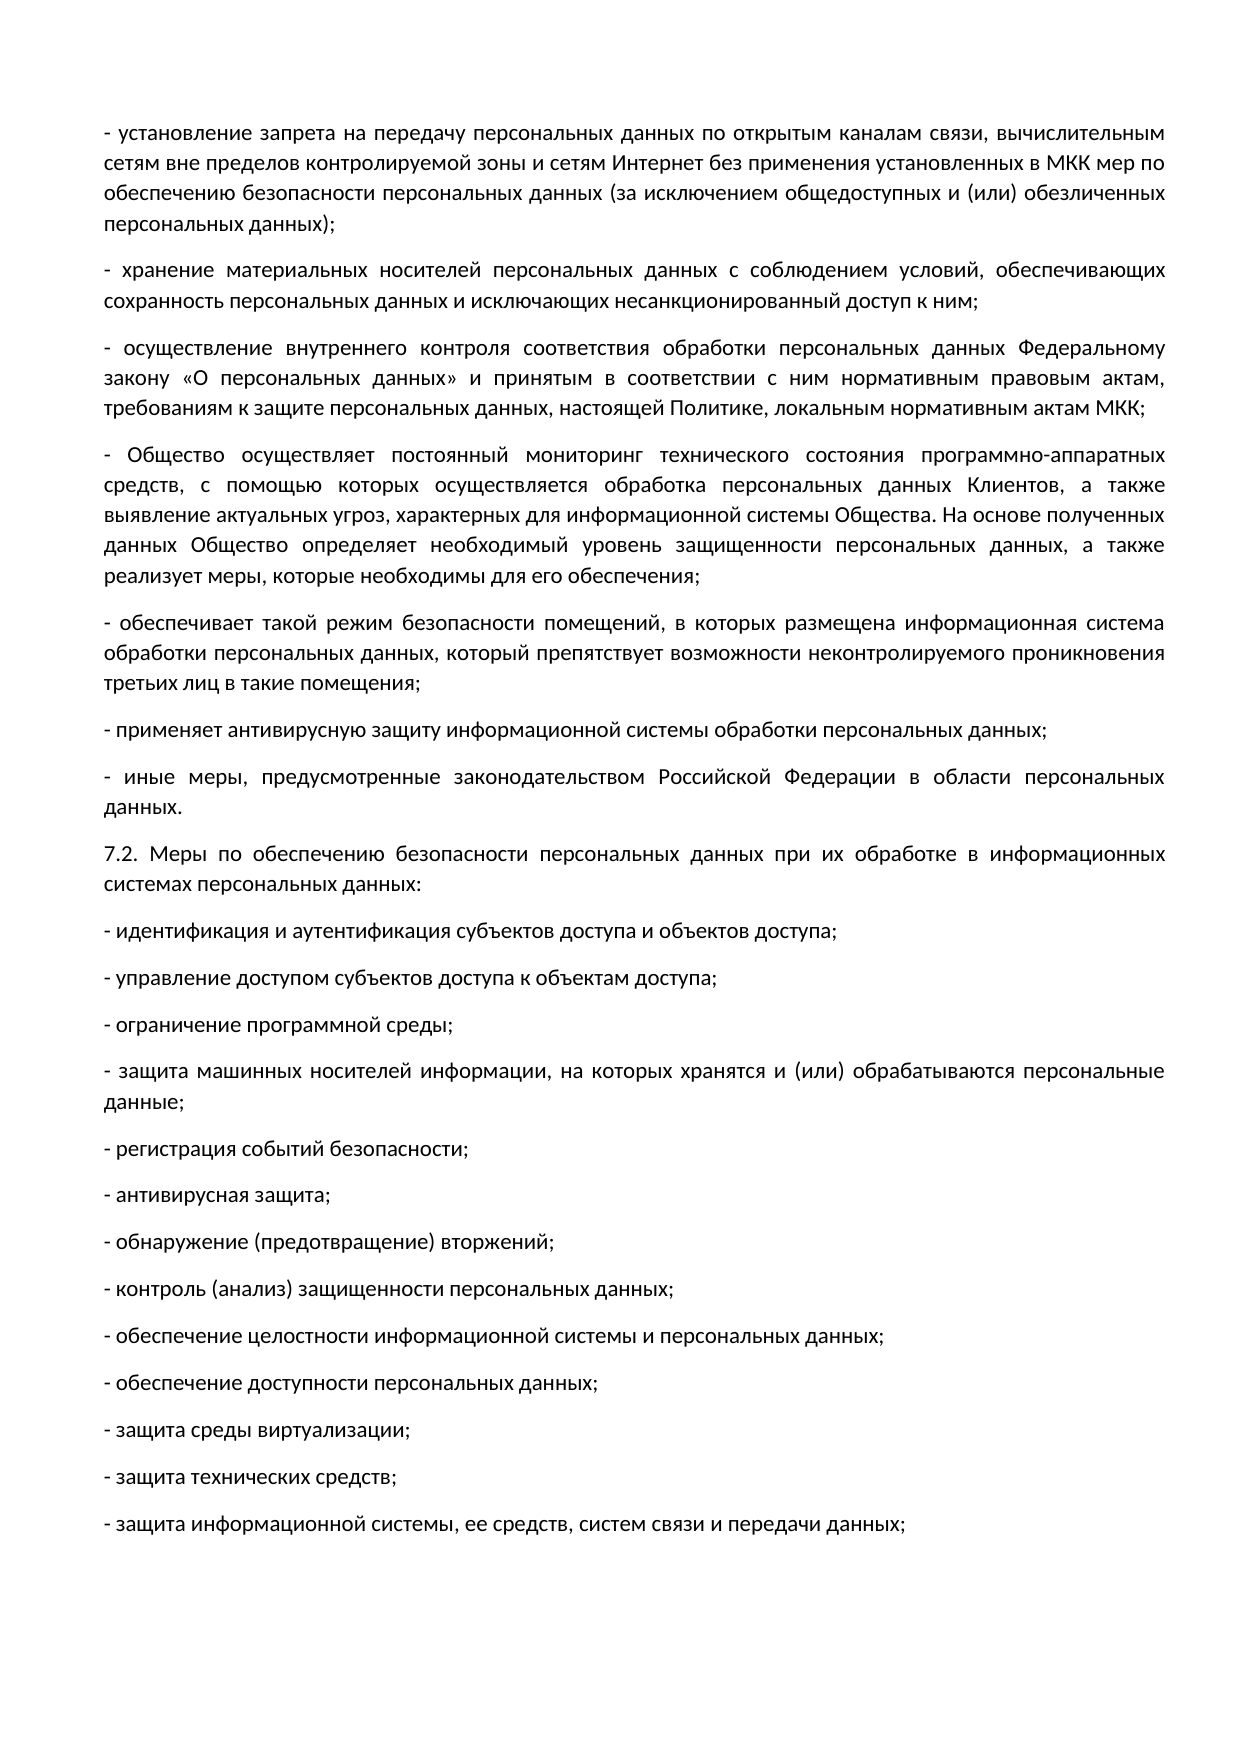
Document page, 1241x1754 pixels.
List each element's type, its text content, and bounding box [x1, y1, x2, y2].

text 7.2. Меры по обеспечению безопасности персональных данных при их обработке в информационных системах персональных данных: [103, 839, 1167, 897]
text - защита информационной системы, ее средств, систем связи и передачи данных; [103, 1509, 1167, 1537]
text - обеспечение целостности информационной системы и персональных данных; [103, 1321, 1167, 1349]
text - защита технических средств; [103, 1462, 1167, 1490]
text - обеспечение доступности персональных данных; [103, 1368, 1167, 1396]
text - контроль (анализ) защищенности персональных данных; [103, 1274, 1167, 1302]
text - иные меры, предусмотренные законодательством Российской Федерации в области персональных данных. [103, 762, 1167, 820]
text - обнаружение (предотвращение) вторжений; [103, 1227, 1167, 1256]
text - антивирусная защита; [103, 1181, 1167, 1209]
text - установление запрета на передачу персональных данных по открытым каналам связи, вычислительным сетям вне пределов контролируемой зоны и сетям Интернет без применения установленных в МКК мер по обеспечению безопасности персональных данных (за исключением общедоступных и (или) обезличенных персональных данных); [103, 118, 1167, 237]
text - применяет антивирусную защиту информационной системы обработки персональных данных; [103, 715, 1167, 743]
text - обеспечивает такой режим безопасности помещений, в которых размещена информационная система обработки персональных данных, который препятствует возможности неконтролируемого проникновения третьих лиц в такие помещения; [103, 608, 1167, 696]
text - ограничение программной среды; [103, 1010, 1167, 1038]
text - идентификация и аутентификация субъектов доступа и объектов доступа; [103, 916, 1167, 944]
text - регистрация событий безопасности; [103, 1134, 1167, 1162]
text - управление доступом субъектов доступа к объектам доступа; [103, 963, 1167, 991]
text - хранение материальных носителей персональных данных с соблюдением условий, обеспечивающих сохранность персональных данных и исключающих несанкционированный доступ к ним; [103, 256, 1167, 314]
text - защита среды виртуализации; [103, 1415, 1167, 1443]
text - защита машинных носителей информации, на которых хранятся и (или) обрабатываются персональные данные; [103, 1057, 1167, 1115]
text - осуществление внутреннего контроля соответствия обработки персональных данных Федеральному закону «О персональных данных» и принятым в соответствии с ним нормативным правовым актам, требованиям к защите персональных данных, настоящей Политике, локальным нормативным актам МКК; [103, 333, 1167, 421]
text - Общество осуществляет постоянный мониторинг технического состояния программно-аппаратных средств, с помощью которых осуществляется обработка персональных данных Клиентов, а также выявление актуальных угроз, характерных для информационной системы Общества. На основе полученных данных Общество определяет необходимый уровень защищенности персональных данных, а также реализует меры, которые необходимы для его обеспечения; [103, 440, 1167, 589]
